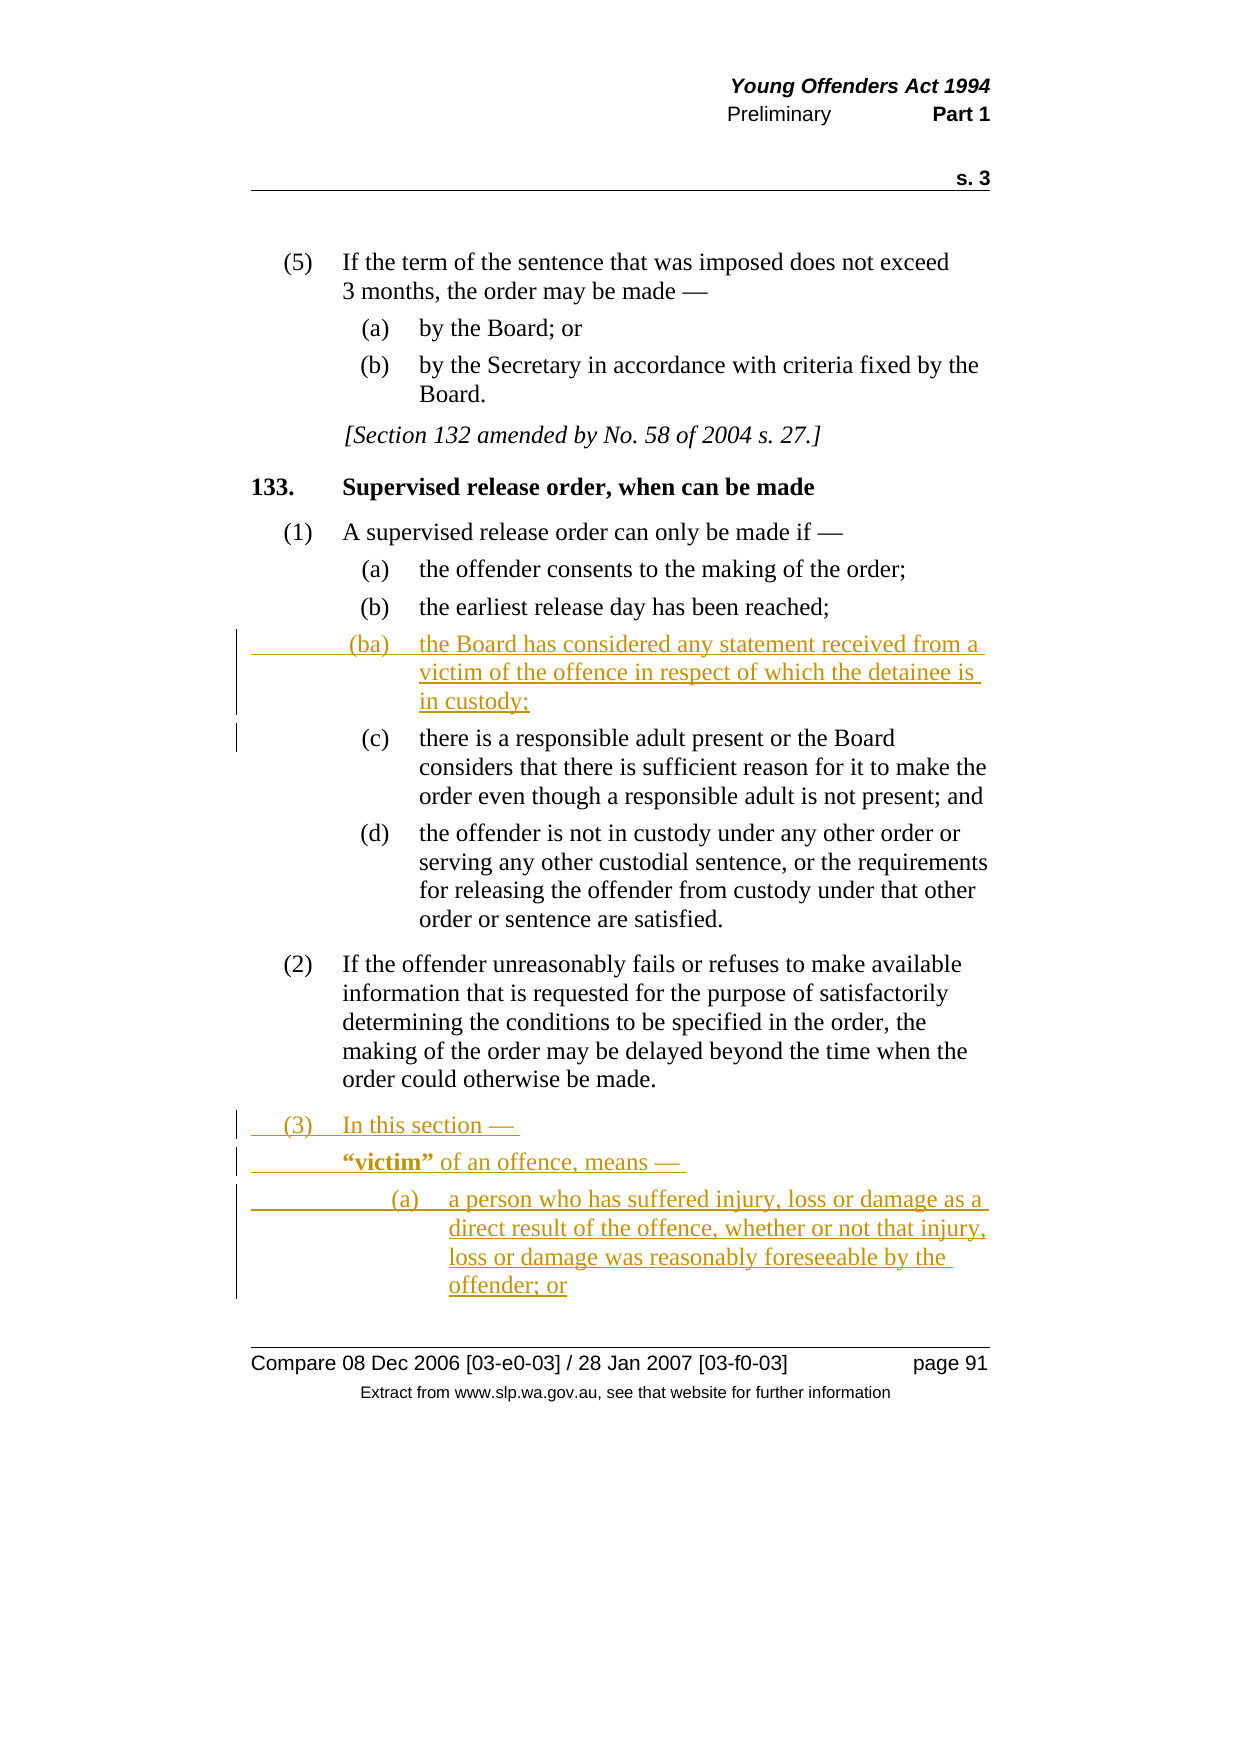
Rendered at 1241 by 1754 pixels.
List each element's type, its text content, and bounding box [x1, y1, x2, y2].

text (b) by the Secretary in accordance with criteria fixed by the Board. [251, 350, 990, 408]
text (c) there is a responsible adult present or the Board considers that there is sufficient reason for it to make the order even though a responsible adult is not present; and [251, 723, 990, 809]
text (1) A supervised release order can only be made if — [251, 517, 990, 546]
text (5) If the term of the sentence that was imposed does not exceed 3 months, the order may be made — [251, 247, 990, 305]
text (a) the offender consents to the making of the order; [251, 554, 990, 583]
text (a) by the Board; or [251, 313, 990, 342]
text (d) the offender is not in custody under any other order or serving any other custodial sentence, or the requirements for releasing the offender from custody under that other order or sentence are satisfied. [251, 818, 990, 933]
text (b) the earliest release day has been reached; [251, 592, 990, 620]
text (2) If the offender unreasonably fails or refuses to make available information that is requested for the purpose of satisfactorily determining the conditions to be specified in the order, the making of the order may be delayed beyond the time when the order could otherwise be made. [251, 949, 990, 1093]
text [Section 132 amended by No. 58 of 2004 s. 27.] [251, 420, 990, 449]
subtitle 133. Supervised release order, when can be made [251, 472, 990, 501]
